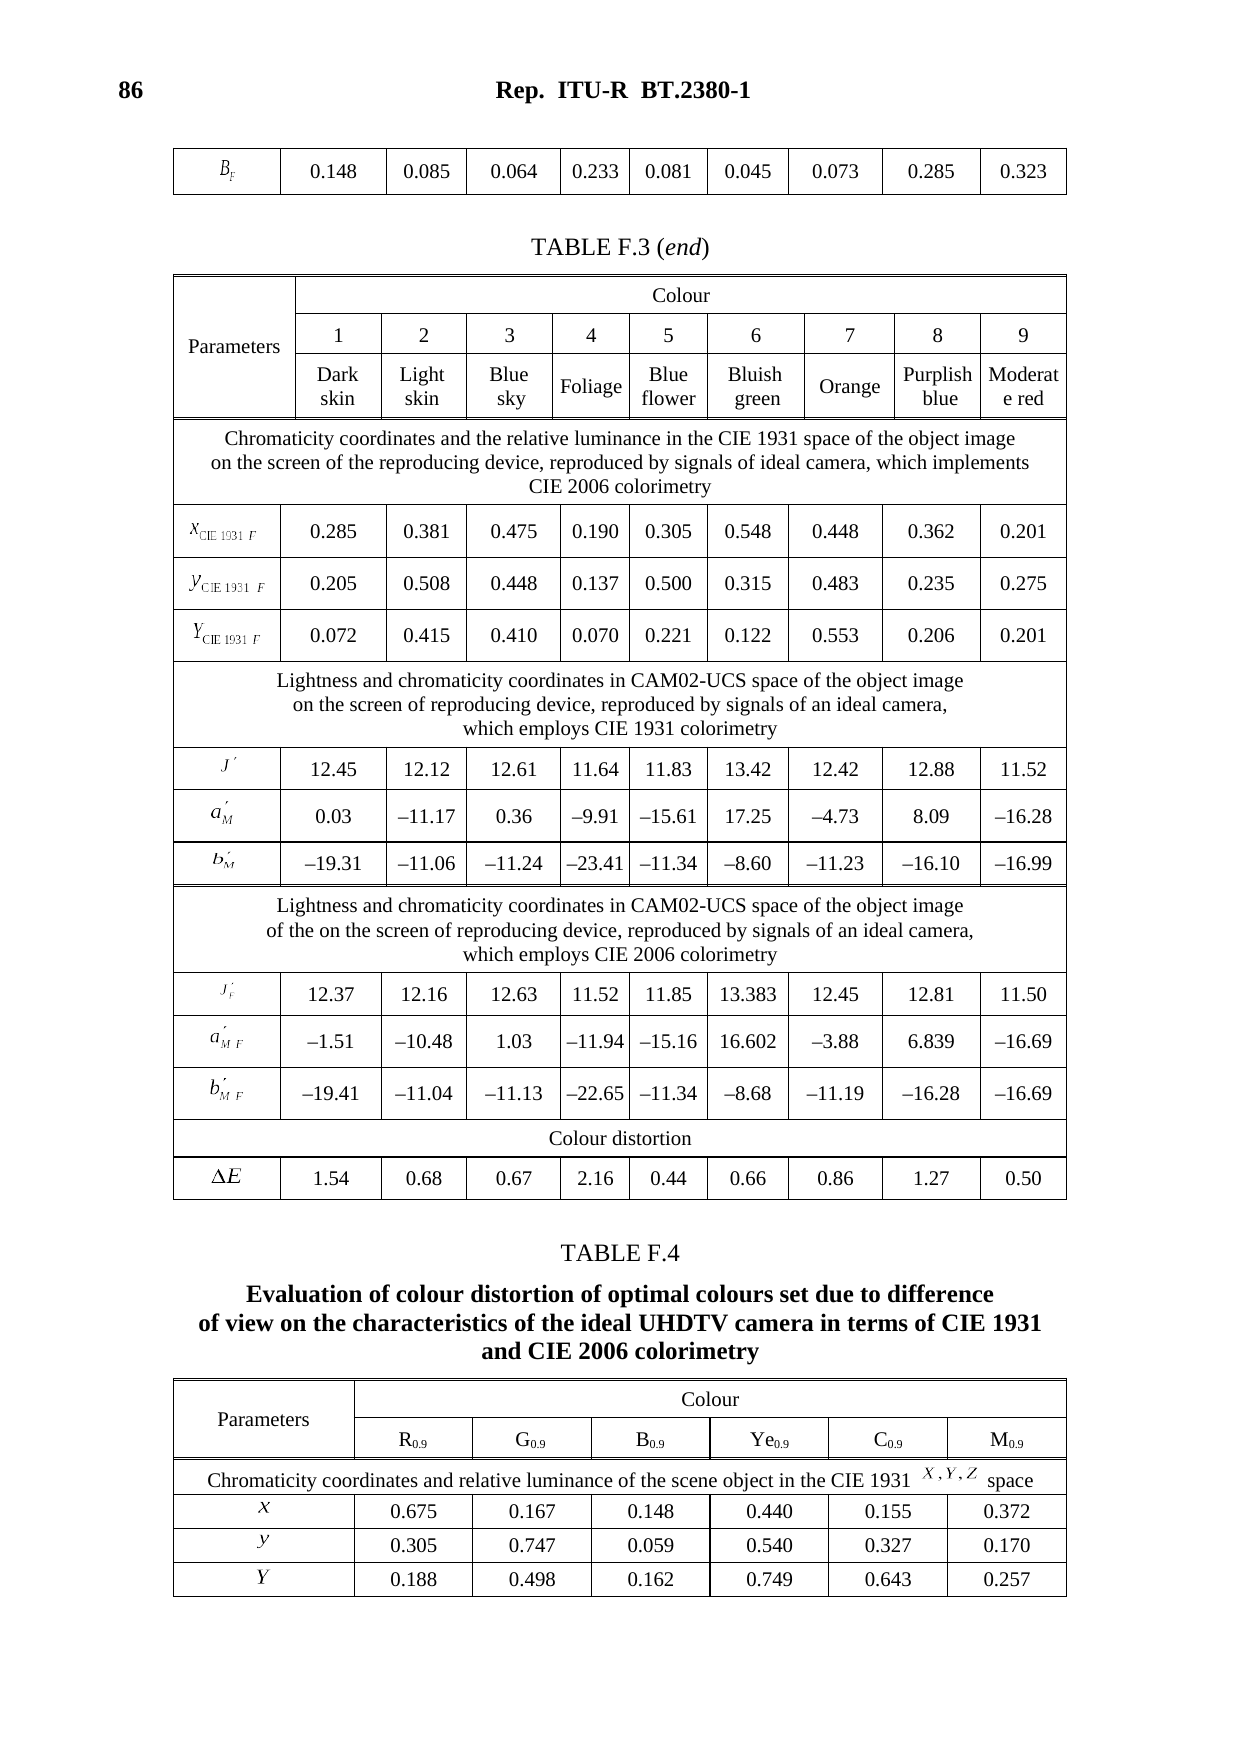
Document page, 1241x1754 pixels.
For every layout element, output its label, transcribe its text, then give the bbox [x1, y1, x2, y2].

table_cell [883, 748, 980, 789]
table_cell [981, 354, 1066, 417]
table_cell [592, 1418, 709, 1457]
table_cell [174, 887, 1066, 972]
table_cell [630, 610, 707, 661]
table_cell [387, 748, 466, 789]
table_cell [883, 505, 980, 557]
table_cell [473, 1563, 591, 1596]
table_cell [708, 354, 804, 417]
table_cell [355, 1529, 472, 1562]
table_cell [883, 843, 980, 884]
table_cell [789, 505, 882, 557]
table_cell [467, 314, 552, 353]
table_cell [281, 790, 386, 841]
text TABLE F.4 [118, 1238, 1122, 1266]
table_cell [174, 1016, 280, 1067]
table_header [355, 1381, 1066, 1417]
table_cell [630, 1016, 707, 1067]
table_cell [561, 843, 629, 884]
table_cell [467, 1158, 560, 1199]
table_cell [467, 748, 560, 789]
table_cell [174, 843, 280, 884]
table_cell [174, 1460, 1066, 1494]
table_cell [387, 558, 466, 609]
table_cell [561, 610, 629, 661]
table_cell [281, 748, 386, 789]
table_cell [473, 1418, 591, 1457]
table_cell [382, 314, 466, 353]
title Evaluation of colour distortion of optimal colours set due to difference of view on the characteristics of the ideal UHDTV camera in terms of CIE 1931 and CIE 2006 colorimetry [118, 1279, 1122, 1365]
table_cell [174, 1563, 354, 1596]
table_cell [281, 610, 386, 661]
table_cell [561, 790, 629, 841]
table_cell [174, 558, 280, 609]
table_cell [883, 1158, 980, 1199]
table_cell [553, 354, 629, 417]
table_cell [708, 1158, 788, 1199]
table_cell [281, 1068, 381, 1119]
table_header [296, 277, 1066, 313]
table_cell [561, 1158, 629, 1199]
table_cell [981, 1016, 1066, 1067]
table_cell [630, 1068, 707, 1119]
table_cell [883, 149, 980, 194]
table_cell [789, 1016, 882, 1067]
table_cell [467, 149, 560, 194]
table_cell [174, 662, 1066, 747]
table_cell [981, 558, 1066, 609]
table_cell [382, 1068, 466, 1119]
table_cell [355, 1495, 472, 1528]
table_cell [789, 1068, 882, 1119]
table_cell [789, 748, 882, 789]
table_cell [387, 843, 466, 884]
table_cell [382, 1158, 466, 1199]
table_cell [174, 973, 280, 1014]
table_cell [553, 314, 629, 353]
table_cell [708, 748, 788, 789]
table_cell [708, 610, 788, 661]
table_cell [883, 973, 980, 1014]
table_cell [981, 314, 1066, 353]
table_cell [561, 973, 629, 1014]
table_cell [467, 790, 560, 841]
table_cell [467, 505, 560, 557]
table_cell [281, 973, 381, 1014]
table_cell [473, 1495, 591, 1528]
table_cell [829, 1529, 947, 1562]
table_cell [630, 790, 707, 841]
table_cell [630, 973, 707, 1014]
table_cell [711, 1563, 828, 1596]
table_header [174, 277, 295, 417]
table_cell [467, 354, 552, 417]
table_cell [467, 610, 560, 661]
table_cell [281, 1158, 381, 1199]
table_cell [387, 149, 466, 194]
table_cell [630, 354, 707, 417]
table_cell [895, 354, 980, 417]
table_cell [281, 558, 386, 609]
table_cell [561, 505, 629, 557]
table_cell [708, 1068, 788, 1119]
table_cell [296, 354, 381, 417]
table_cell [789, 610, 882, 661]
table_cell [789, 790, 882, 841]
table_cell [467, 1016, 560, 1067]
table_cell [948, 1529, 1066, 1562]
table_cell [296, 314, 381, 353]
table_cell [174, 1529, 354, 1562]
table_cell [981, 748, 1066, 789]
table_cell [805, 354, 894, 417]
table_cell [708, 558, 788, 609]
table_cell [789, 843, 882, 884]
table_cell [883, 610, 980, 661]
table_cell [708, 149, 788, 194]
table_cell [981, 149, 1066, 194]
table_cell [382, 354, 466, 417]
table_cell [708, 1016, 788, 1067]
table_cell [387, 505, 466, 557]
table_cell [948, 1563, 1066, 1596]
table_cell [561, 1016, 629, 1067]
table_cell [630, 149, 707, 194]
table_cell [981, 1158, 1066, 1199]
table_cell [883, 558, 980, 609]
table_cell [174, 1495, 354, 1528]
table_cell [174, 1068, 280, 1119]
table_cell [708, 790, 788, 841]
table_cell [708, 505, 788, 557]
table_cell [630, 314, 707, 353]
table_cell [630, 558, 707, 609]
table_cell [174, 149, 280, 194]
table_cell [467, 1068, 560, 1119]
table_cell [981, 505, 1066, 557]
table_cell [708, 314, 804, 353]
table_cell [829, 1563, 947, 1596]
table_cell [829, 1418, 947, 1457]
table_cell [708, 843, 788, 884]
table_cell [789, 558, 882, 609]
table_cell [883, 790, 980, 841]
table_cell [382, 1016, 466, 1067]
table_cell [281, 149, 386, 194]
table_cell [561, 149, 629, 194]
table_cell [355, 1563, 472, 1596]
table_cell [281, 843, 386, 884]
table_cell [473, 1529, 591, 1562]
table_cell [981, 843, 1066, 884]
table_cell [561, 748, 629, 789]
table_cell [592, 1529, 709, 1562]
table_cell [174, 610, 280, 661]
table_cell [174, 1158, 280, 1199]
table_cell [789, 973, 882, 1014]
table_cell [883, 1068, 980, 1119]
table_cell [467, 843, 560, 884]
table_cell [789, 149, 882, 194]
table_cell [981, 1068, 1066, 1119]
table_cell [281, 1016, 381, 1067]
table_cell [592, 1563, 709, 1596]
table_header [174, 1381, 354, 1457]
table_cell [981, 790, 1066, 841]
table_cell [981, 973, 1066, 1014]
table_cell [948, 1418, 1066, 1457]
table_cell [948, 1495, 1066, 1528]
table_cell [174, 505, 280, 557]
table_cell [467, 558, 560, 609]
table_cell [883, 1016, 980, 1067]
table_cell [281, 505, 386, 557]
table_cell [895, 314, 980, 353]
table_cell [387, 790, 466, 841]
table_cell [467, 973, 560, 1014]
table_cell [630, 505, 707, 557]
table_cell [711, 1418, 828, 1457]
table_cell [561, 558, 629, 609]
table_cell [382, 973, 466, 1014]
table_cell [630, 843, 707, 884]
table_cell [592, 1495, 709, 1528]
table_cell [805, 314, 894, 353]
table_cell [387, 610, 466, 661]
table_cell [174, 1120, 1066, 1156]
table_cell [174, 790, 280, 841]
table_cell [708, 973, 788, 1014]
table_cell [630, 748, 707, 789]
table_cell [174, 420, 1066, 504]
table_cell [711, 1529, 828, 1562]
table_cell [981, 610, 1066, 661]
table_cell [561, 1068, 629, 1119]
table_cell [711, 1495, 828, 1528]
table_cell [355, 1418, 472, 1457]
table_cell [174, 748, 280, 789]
text TABLE F.3 (end) [118, 232, 1122, 261]
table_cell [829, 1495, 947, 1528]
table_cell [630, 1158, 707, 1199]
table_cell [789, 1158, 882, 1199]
